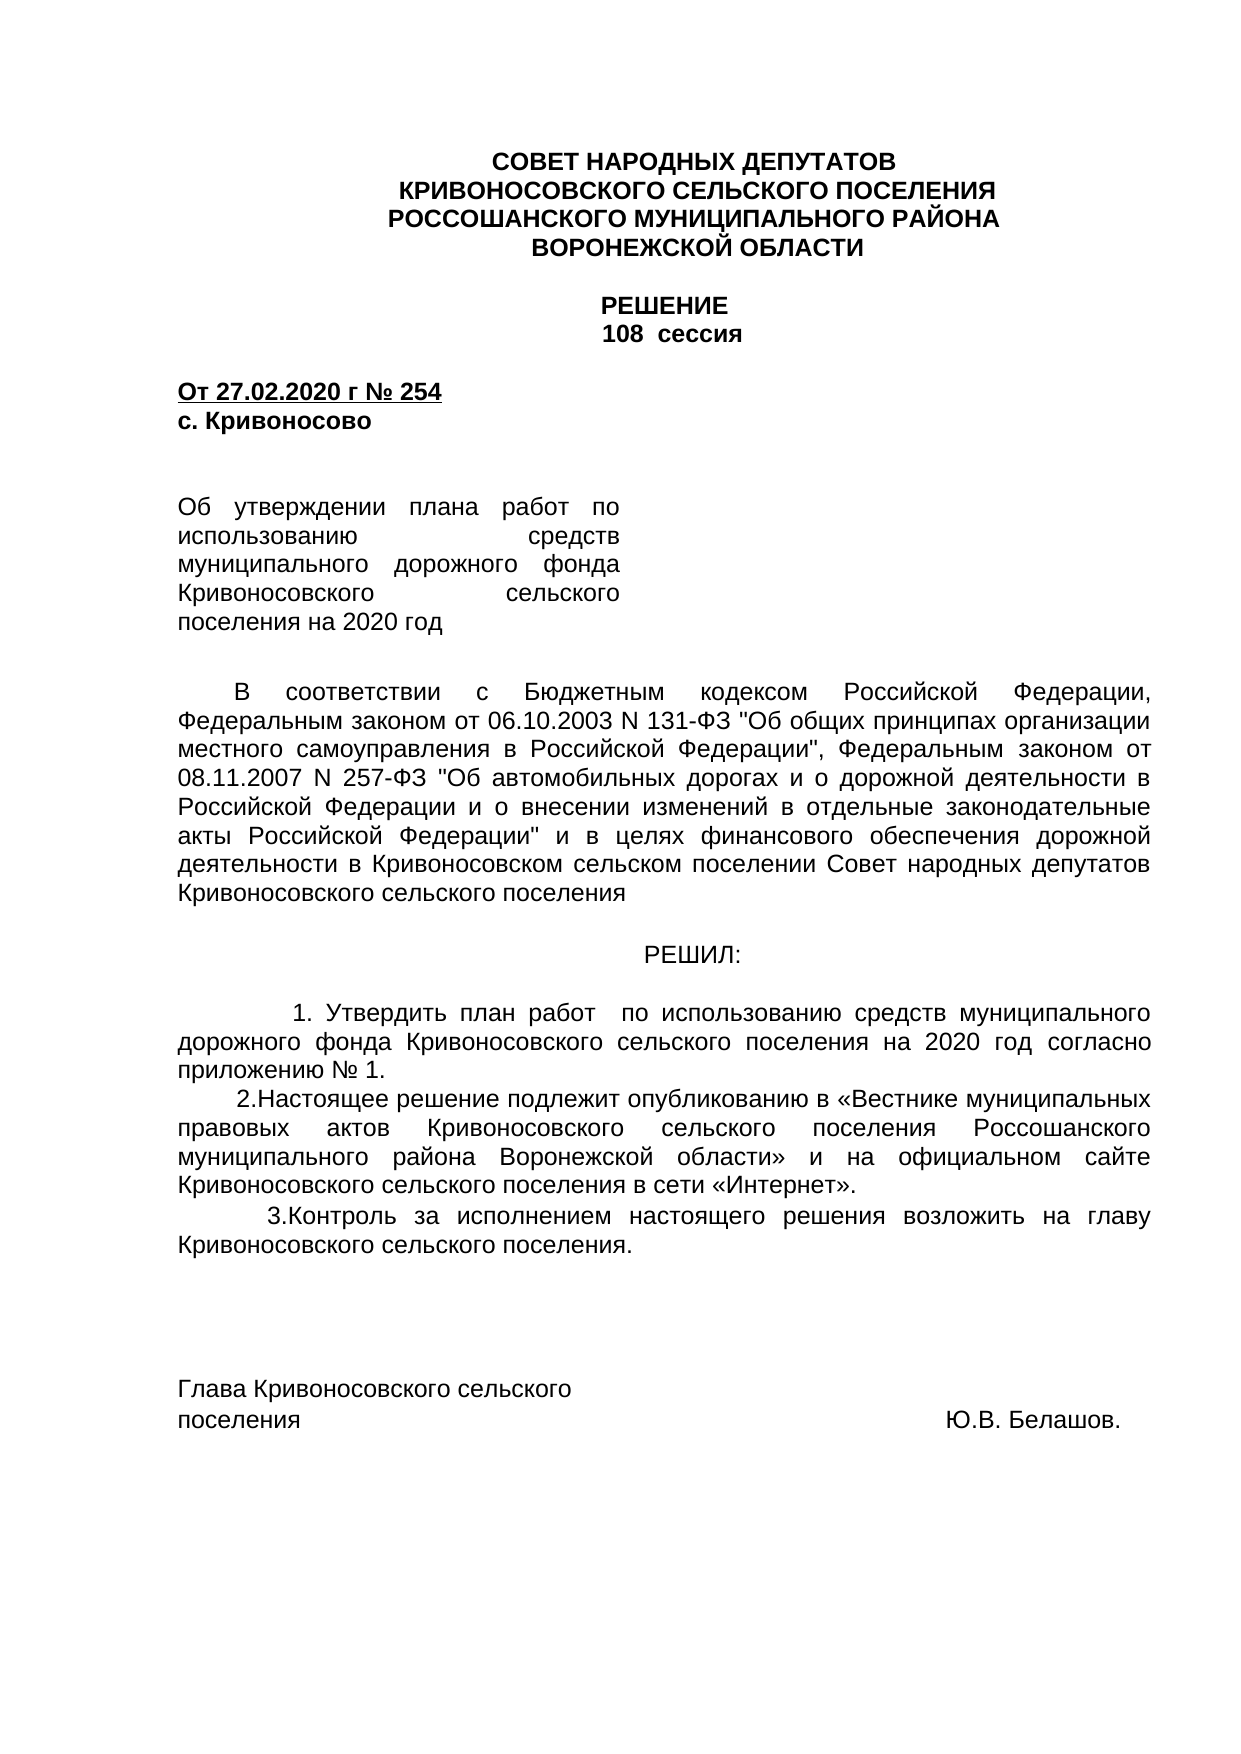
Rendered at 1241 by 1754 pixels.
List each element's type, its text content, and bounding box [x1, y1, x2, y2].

text 108 сессия [148, 319, 1181, 348]
text 3.Контроль за исполнением настоящего решения возложить на главу Кривоносовского сельского поселения. [177, 1201, 1152, 1259]
text КРИВОНОСОВСКОГО СЕЛЬСКОГО ПОСЕЛЕНИЯ [177, 176, 1152, 204]
text От 27.02.2020 г № 254 [177, 377, 1152, 406]
subtitle РЕШЕНИЕ [148, 291, 1181, 319]
list 1. Утвердить план работ по использованию средств муниципального дорожного фонда Кривоносовского сельского поселения на 2020 год согласно приложению № 1. [177, 998, 1152, 1084]
text СОВЕТ НАРОДНЫХ ДЕПУТАТОВ [177, 147, 1152, 176]
text ВОРОНЕЖСКОЙ ОБЛАСТИ [177, 233, 1152, 262]
text с. Кривоносово [177, 406, 1152, 434]
text Глава Кривоносовского сельского [177, 1374, 1152, 1402]
text РОССОШАНСКОГО МУНИЦИПАЛЬНОГО РАЙОНА [177, 204, 1152, 233]
text В соответствии с Бюджетным кодексом Российской Федерации, Федеральным законом от 06.10.2003 N 131-ФЗ "Об общих принципах организации местного самоуправления в Российской Федерации", Федеральным законом от 08.11.2007 N 257-ФЗ "Об автомобильных дорогах и о дорожной деятельности в Российской Федерации и о внесении изменений в отдельные законодательные акты Российской Федерации" и в целях финансового обеспечения дорожной деятельности в Кривоносовском сельском поселении Совет народных депутатов Кривоносовского сельского поселения [177, 677, 1152, 907]
text поселения Ю.В. Белашов. [177, 1404, 1152, 1433]
text 2.Настоящее решение подлежит опубликованию в «Вестнике муниципальных правовых актов Кривоносовского сельского поселения Россошанского муниципального района Воронежской области» и на официальном сайте Кривоносовского сельского поселения в сети «Интернет». [177, 1084, 1152, 1199]
text Об утверждении плана работ по использованию средств муниципального дорожного фонда Кривоносовского сельского поселения на 2020 год [177, 492, 620, 636]
text РЕШИЛ: [177, 940, 1152, 969]
